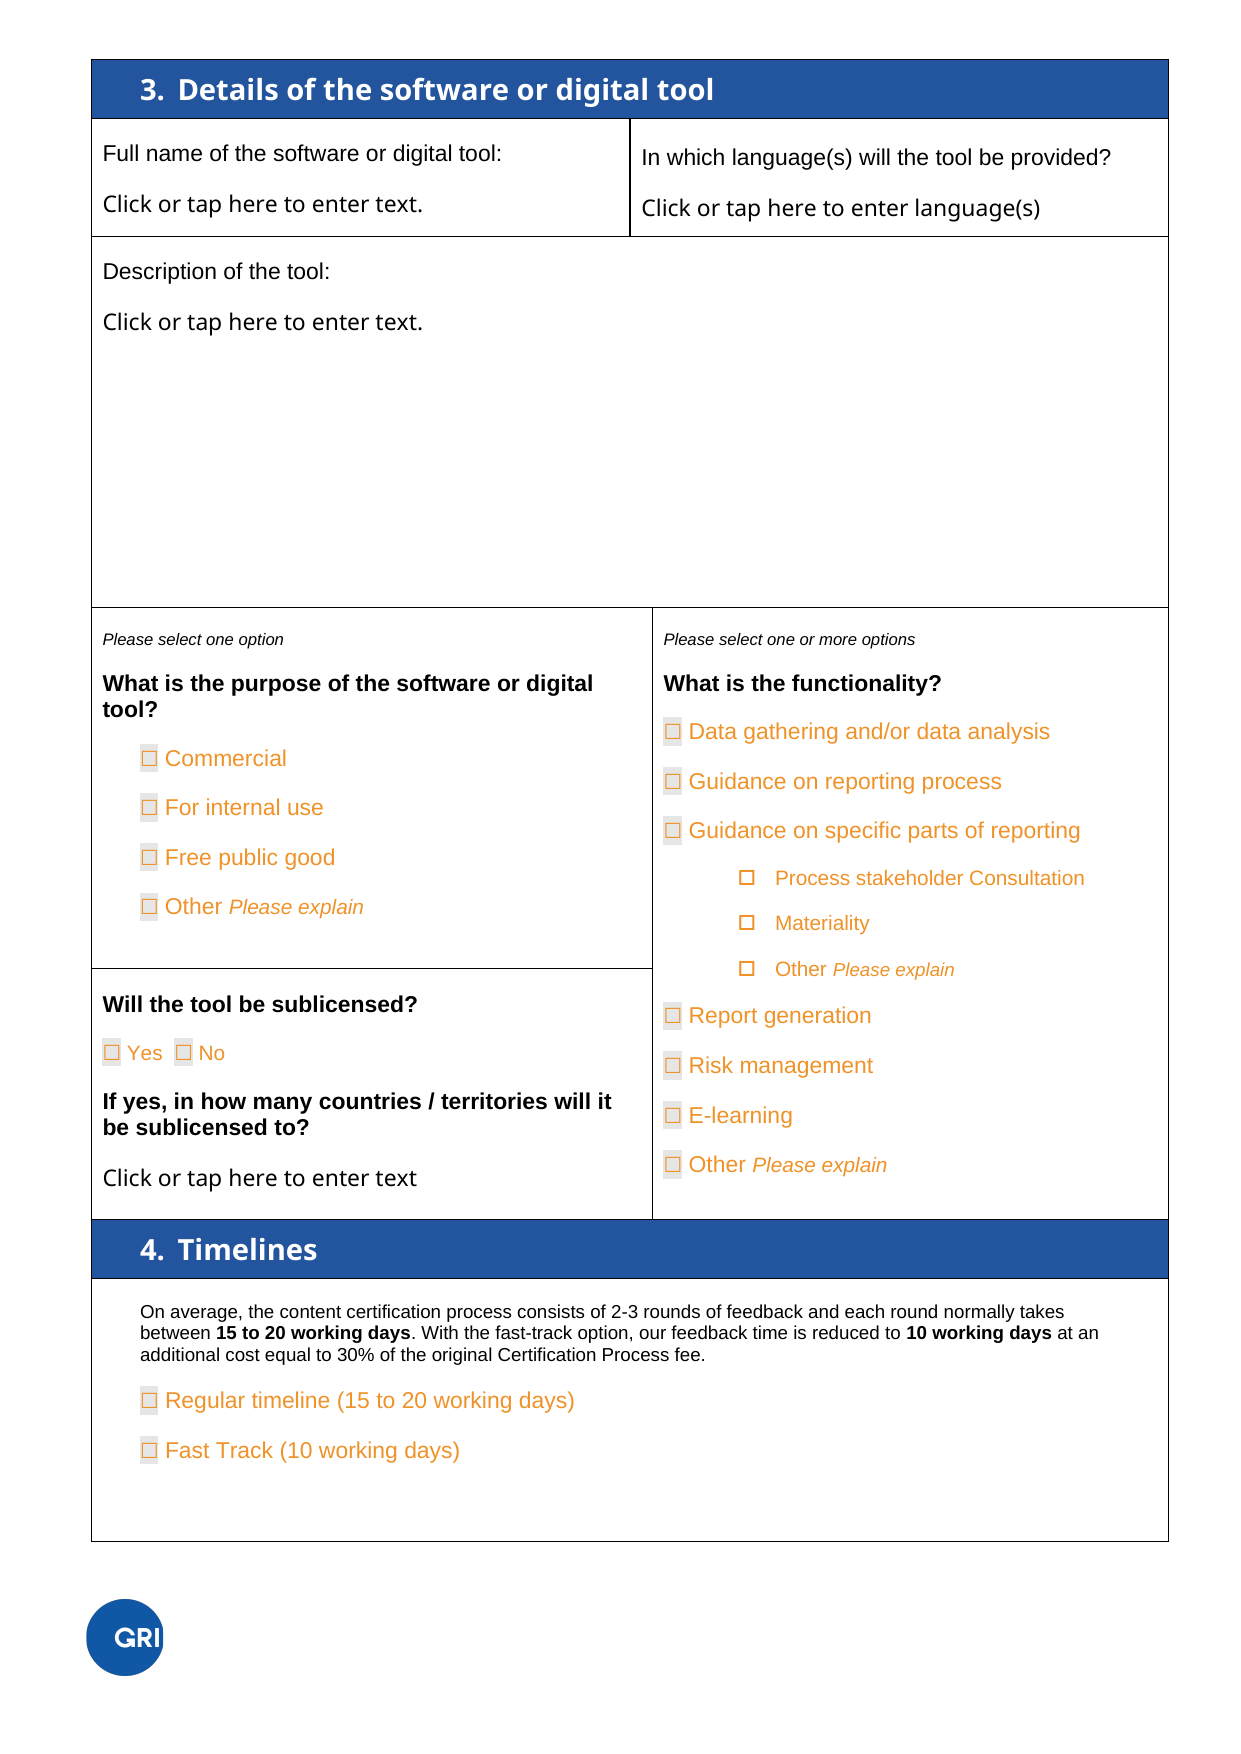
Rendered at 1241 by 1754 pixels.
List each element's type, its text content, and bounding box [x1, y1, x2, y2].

picture [86, 1599, 164, 1676]
table_cell On average, the content certification process consists of 2-3 rounds of feedback and each round normally takes between 15 to 20 working days. With the fast-track option, our feedback time is reduced to 10 working days at an additional cost equal to 30% of the original Certification Process fee. Regular timeline (15 to 20 working days) Fast Track (10 working days) [92, 1279, 1168, 1541]
table_cell Please select one option What is the purpose of the software or digital tool? Commercial For internal use Free public good Other [92, 608, 652, 968]
table_cell Details of the software or digital tool [92, 60, 1168, 118]
table_cell Timelines [92, 1220, 1168, 1278]
table_cell Description of the tool: [92, 237, 1168, 607]
table_cell In which language(s) will the tool be provided? [631, 119, 1168, 236]
table_cell Will the tool be sublicensed? Yes No If yes, in how many countries / territories will it be sublicensed to? [92, 969, 652, 1219]
table_cell Full name of the software or digital tool: [92, 119, 629, 236]
table_cell Please select one or more options What is the functionality? Data gathering and/or data analysis Guidance on reporting process Guidance on specific parts of reporting Process stakeholder Consultation Materiality Other Report generation Risk management E-learning Other [653, 608, 1168, 1219]
